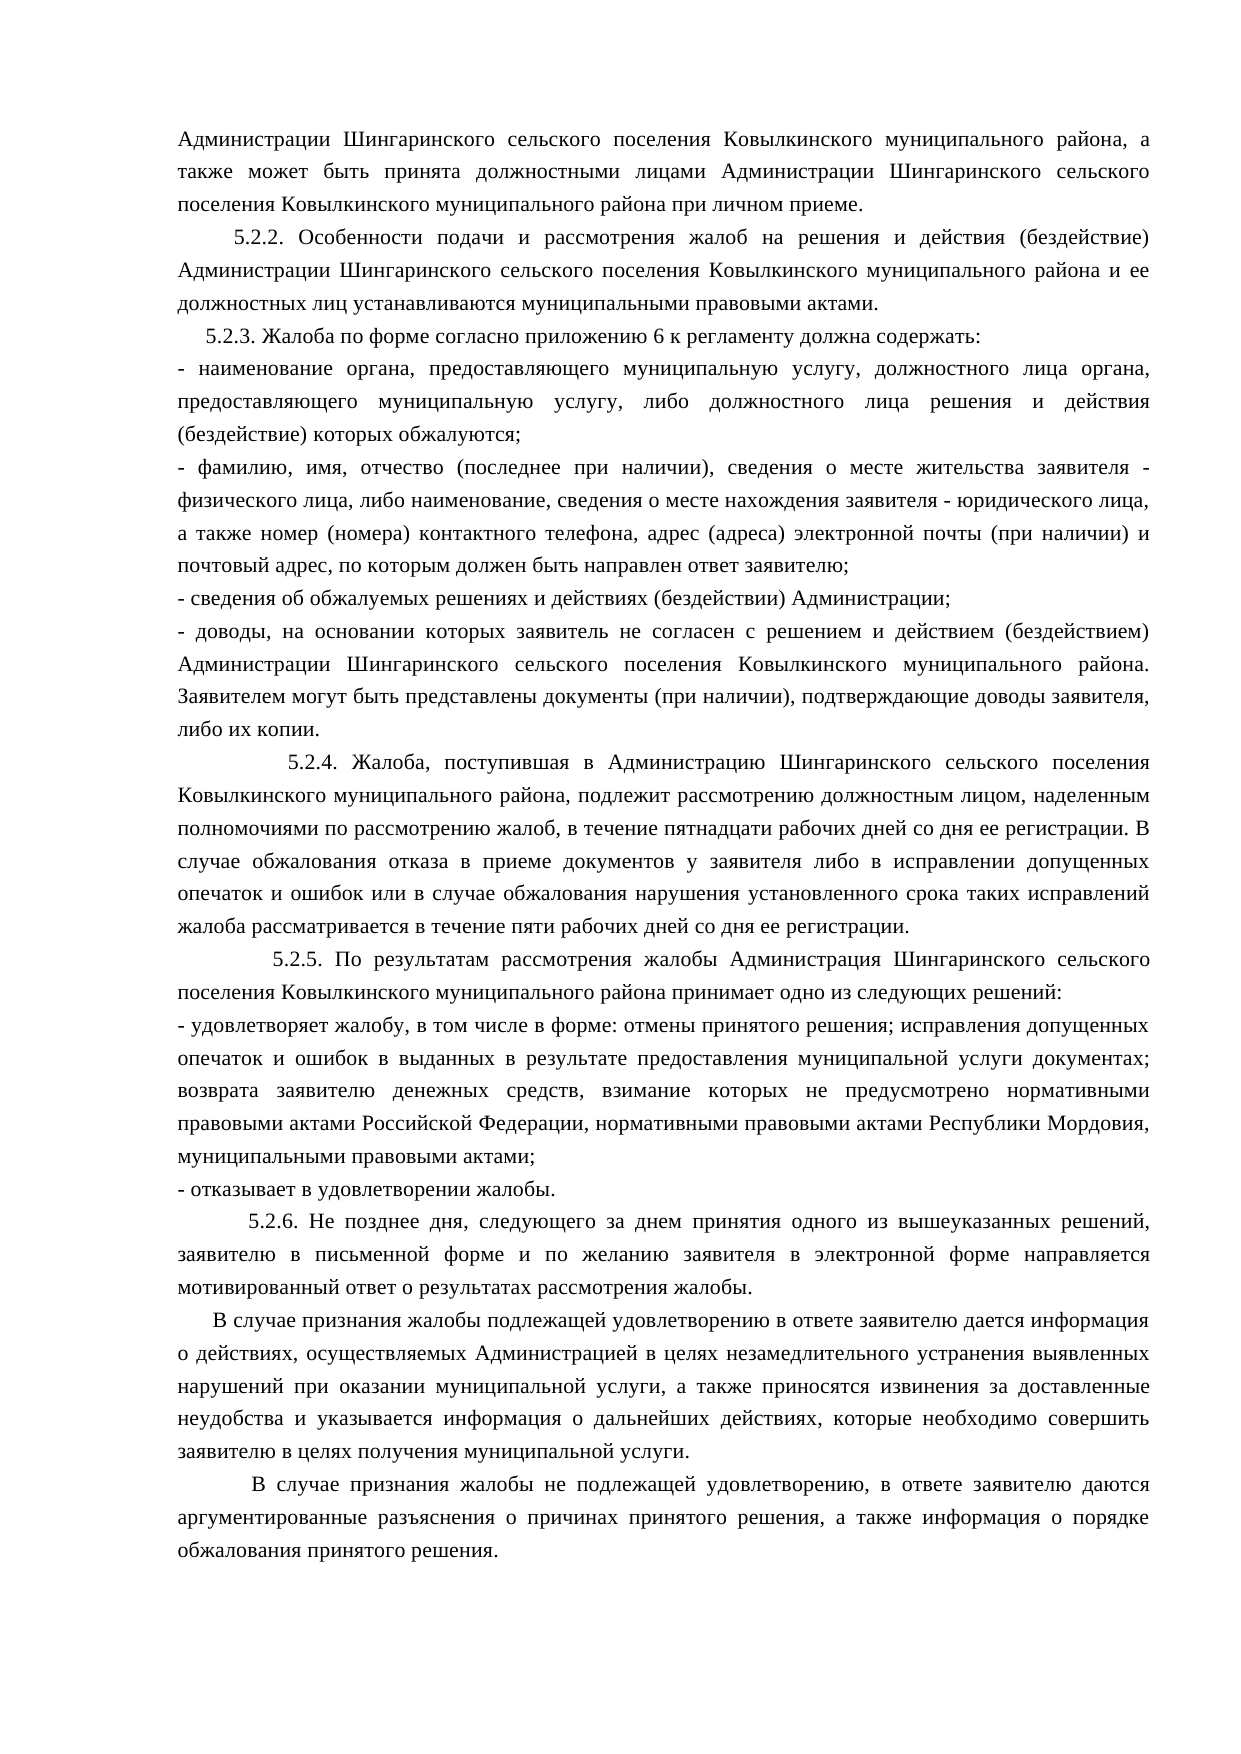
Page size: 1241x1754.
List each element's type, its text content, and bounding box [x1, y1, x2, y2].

text 5.2.5. По результатам рассмотрения жалобы Администрация Шингаринского сельского поселения Ковылкинского муниципального района принимает одно из следующих решений: [177, 938, 1152, 1004]
text В случае признания жалобы подлежащей удовлетворению в ответе заявителю дается информация о действиях, осуществляемых Администрацией в целях незамедлительного устранения выявленных нарушений при оказании муниципальной услуги, а также приносятся извинения за доставленные неудобства и указывается информация о дальнейших действиях, которые необходимо совершить заявителю в целях получения муниципальной услуги. [177, 1299, 1152, 1463]
text - удовлетворяет жалобу, в том числе в форме: отмены принятого решения; исправления допущенных опечаток и ошибок в выданных в результате предоставления муниципальной услуги документах; возврата заявителю денежных средств, взимание которых не предусмотрено нормативными правовыми актами Российской Федерации, нормативными правовыми актами Республики Мордовия, муниципальными правовыми актами; [177, 1004, 1152, 1168]
text - наименование органа, предоставляющего муниципальную услугу, должностного лица органа, предоставляющего муниципальную услугу, либо должностного лица решения и действия (бездействие) которых обжалуются; [177, 348, 1152, 446]
text В случае признания жалобы не подлежащей удовлетворению, в ответе заявителю даются аргументированные разъяснения о причинах принятого решения, а также информация о порядке обжалования принятого решения. [177, 1463, 1152, 1562]
text 5.2.4. Жалоба, поступившая в Администрацию Шингаринского сельского поселения Ковылкинского муниципального района, подлежит рассмотрению должностным лицом, наделенным полномочиями по рассмотрению жалоб, в течение пятнадцати рабочих дней со дня ее регистрации. В случае обжалования отказа в приеме документов у заявителя либо в исправлении допущенных опечаток и ошибок или в случае обжалования нарушения установленного срока таких исправлений жалоба рассматривается в течение пяти рабочих дней со дня ее регистрации. [177, 742, 1152, 938]
text 5.2.6. Не позднее дня, следующего за днем принятия одного из вышеуказанных решений, заявителю в письменной форме и по желанию заявителя в электронной форме направляется мотивированный ответ о результатах рассмотрения жалобы. [177, 1201, 1152, 1299]
text 5.2.2. Особенности подачи и рассмотрения жалоб на решения и действия (бездействие) Администрации Шингаринского сельского поселения Ковылкинского муниципального района и ее должностных лиц устанавливаются муниципальными правовыми актами. [177, 217, 1152, 315]
text 5.2.3. Жалоба по форме согласно приложению 6 к регламенту должна содержать: [177, 315, 1152, 348]
text - отказывает в удовлетворении жалобы. [177, 1168, 1152, 1201]
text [177, 118, 1152, 217]
text - сведения об обжалуемых решениях и действиях (бездействии) Администрации; [177, 577, 1152, 610]
text - фамилию, имя, отчество (последнее при наличии), сведения о месте жительства заявителя - физического лица, либо наименование, сведения о месте нахождения заявителя - юридического лица, а также номер (номера) контактного телефона, адрес (адреса) электронной почты (при наличии) и почтовый адрес, по которым должен быть направлен ответ заявителю; [177, 446, 1152, 577]
text - доводы, на основании которых заявитель не согласен с решением и действием (бездействием) Администрации Шингаринского сельского поселения Ковылкинского муниципального района. Заявителем могут быть представлены документы (при наличии), подтверждающие доводы заявителя, либо их копии. [177, 610, 1152, 742]
